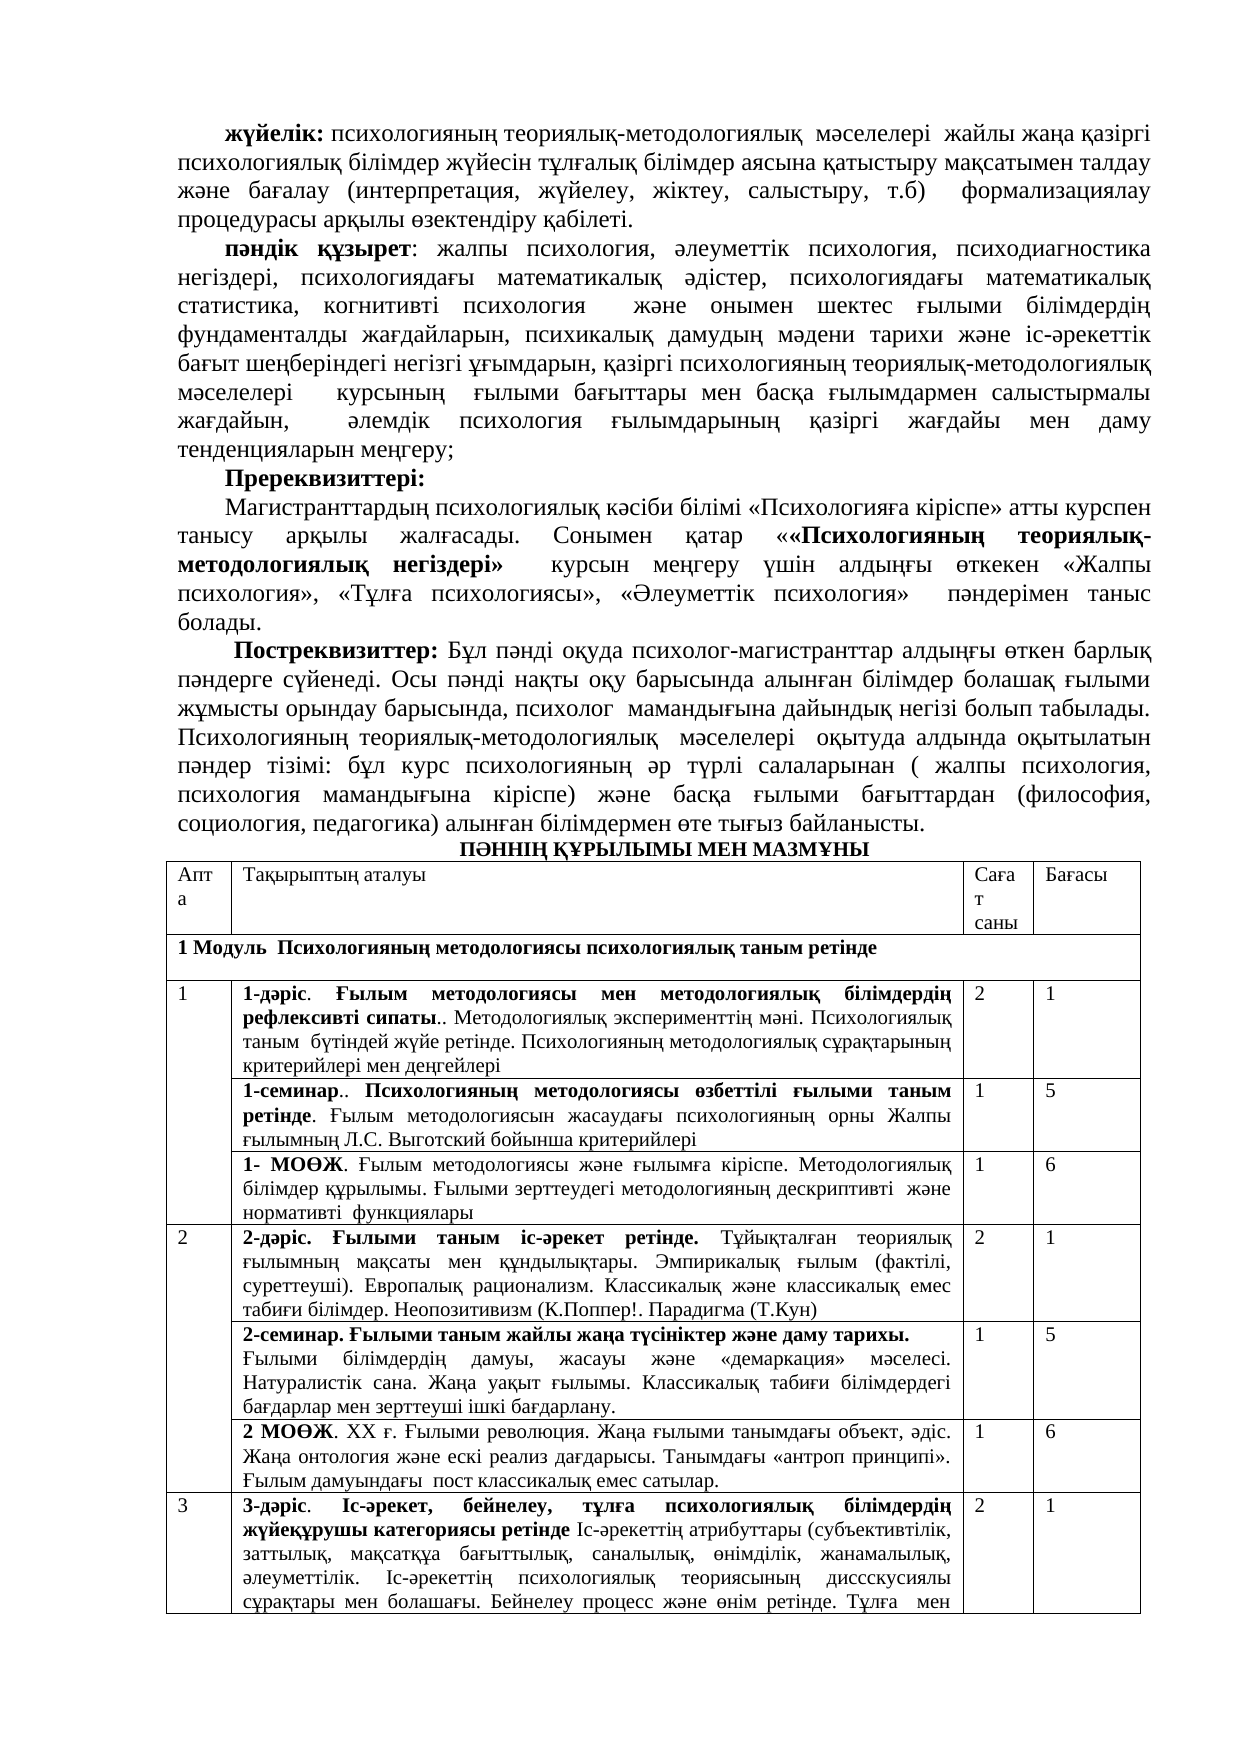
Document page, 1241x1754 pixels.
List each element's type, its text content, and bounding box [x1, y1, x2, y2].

text Пререквизиттері: [177, 463, 1152, 492]
table_cell 1 [964, 1322, 1033, 1418]
table_cell 1 [964, 1152, 1033, 1224]
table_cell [232, 1493, 963, 1613]
table_cell 2-дәріс. Ғылыми таным іс-әрекет ретінде. Тұйықталған теориялық ғылымның мақсаты мен құндылықтары. Эмпирикалық ғылым (фактілі, суреттеуші). Европалық рационализм. Классикалық және классикалық емес табиғи білімдер. Неопозитивизм (К.Поппер!. Парадигма (Т.Кун) [232, 1225, 963, 1321]
table_cell 6 [1034, 1420, 1140, 1492]
table_cell 1- МОӨЖ. Ғылым методологиясы және ғылымға кіріспе. Методологиялық білімдер құрылымы. Ғылыми зерттеудегі методологияның дескриптивті және нормативті функциялары [232, 1152, 963, 1224]
table_cell 1 [1034, 1225, 1140, 1321]
table_cell 1 [1034, 1493, 1140, 1613]
table_cell 3 [167, 1493, 231, 1613]
table_cell 2 [964, 1493, 1033, 1613]
table_cell 2 [964, 981, 1033, 1077]
table_header Тақырыптың аталуы [232, 862, 963, 934]
text Магистранттардың психологиялық кәсіби білімі «Психологияға кіріспе» атты курспен танысу арқылы жалғасады. Сонымен қатар ««Психологияның теориялық-методологиялық негіздері» курсын меңгеру үшін алдыңғы өткекен «Жалпы психология», «Тұлға психологиясы», «Әлеуметтік психология» пәндерімен таныс болады. [177, 492, 1152, 636]
table_cell 5 [1034, 1322, 1140, 1418]
table_header Бағасы [1034, 862, 1140, 934]
text ПӘННІҢ ҚҰРЫЛЫМЫ МЕН МАЗМҰНЫ [177, 837, 1152, 861]
table_cell 2 [167, 1225, 231, 1492]
table_cell 1 [167, 981, 231, 1224]
table_header Сағат саны [964, 862, 1033, 934]
table_cell 1-дәріс. Ғылым методологиясы мен методологиялық білімдердің рефлексивті сипаты.. Методологиялық эксперименттің мәні. Психологиялық таным бүтіндей жүйе ретінде. Психологияның методологиялық сұрақтарының критерийлері мен деңгейлері [232, 981, 963, 1077]
table_header Апта [167, 862, 231, 934]
text Постреквизиттер: Бұл пәнді оқуда психолог-магистранттар алдыңғы өткен барлық пәндерге сүйенеді. Осы пәнді нақты оқу барысында алынған білімдер болашақ ғылыми жұмысты орындау барысында, психолог мамандығына дайындық негізі болып табылады. Психологияның теориялық-методологиялық мәселелері оқытуда алдында оқытылатын пәндер тізімі: бұл курс психологияның әр түрлі салаларынан ( жалпы психология, психология мамандығына кіріспе) және басқа ғылыми бағыттардан (философия, социология, педагогика) алынған білімдермен өте тығыз байланысты. [177, 636, 1152, 837]
table_cell 6 [1034, 1152, 1140, 1224]
table_cell 2 МОӨЖ. ХХ ғ. Ғылыми революция. Жаңа ғылыми танымдағы объект, әдіс. Жаңа онтология және ескі реализ дағдарысы. Танымдағы «антроп принципі». Ғылым дамуындағы пост классикалық емес сатылар. [232, 1420, 963, 1492]
table_cell 2-семинар. Ғылыми таным жайлы жаңа түсініктер және даму тарихы. Ғылыми білімдердің дамуы, жасауы және «демаркация» мәселесі. Натуралистік сана. Жаңа уақыт ғылымы. Классикалық табиғи білімдердегі бағдарлар мен зерттеуші ішкі бағдарлану. [232, 1322, 963, 1418]
table_cell 1 Модуль Психологияның методологиясы психологиялық таным ретінде [167, 935, 1140, 980]
table_cell 2 [964, 1225, 1033, 1321]
table_cell 1-семинар.. Психологияның методологиясы өзбеттілі ғылыми таным ретінде. Ғылым методологиясын жасаудағы психологияның орны Жалпы ғылымның Л.С. Выготский бойынша критерийлері [232, 1079, 963, 1151]
table_cell 1 [964, 1420, 1033, 1492]
text пәндік құзырет: жалпы психология, әлеуметтік психология, психодиагностика негіздері, психологиядағы математикалық әдістер, психологиядағы математикалық статистика, когнитивті психология және онымен шектес ғылыми білімдердің фундаменталды жағдайларын, психикалық дамудың мәдени тарихи және іс-әрекеттік бағыт шеңберіндегі негізгі ұғымдарын, қазіргі психологияның теориялық-методологиялық мәселелері курсының ғылыми бағыттары мен басқа ғылымдармен салыстырмалы жағдайын, әлемдік психология ғылымдарының қазіргі жағдайы мен даму тенденцияларын меңгеру; [177, 233, 1152, 463]
table_cell 1 [964, 1079, 1033, 1151]
table_cell 5 [1034, 1079, 1140, 1151]
text жүйелік: психологияның теориялық-методологиялық мәселелері жайлы жаңа қазіргі психологиялық білімдер жүйесін тұлғалық білімдер аясына қатыстыру мақсатымен талдау және бағалау (интерпретация, жүйелеу, жіктеу, салыстыру, т.б) формализациялау процедурасы арқылы өзектендіру қабілеті. [177, 118, 1152, 233]
table_cell 1 [1034, 981, 1140, 1077]
